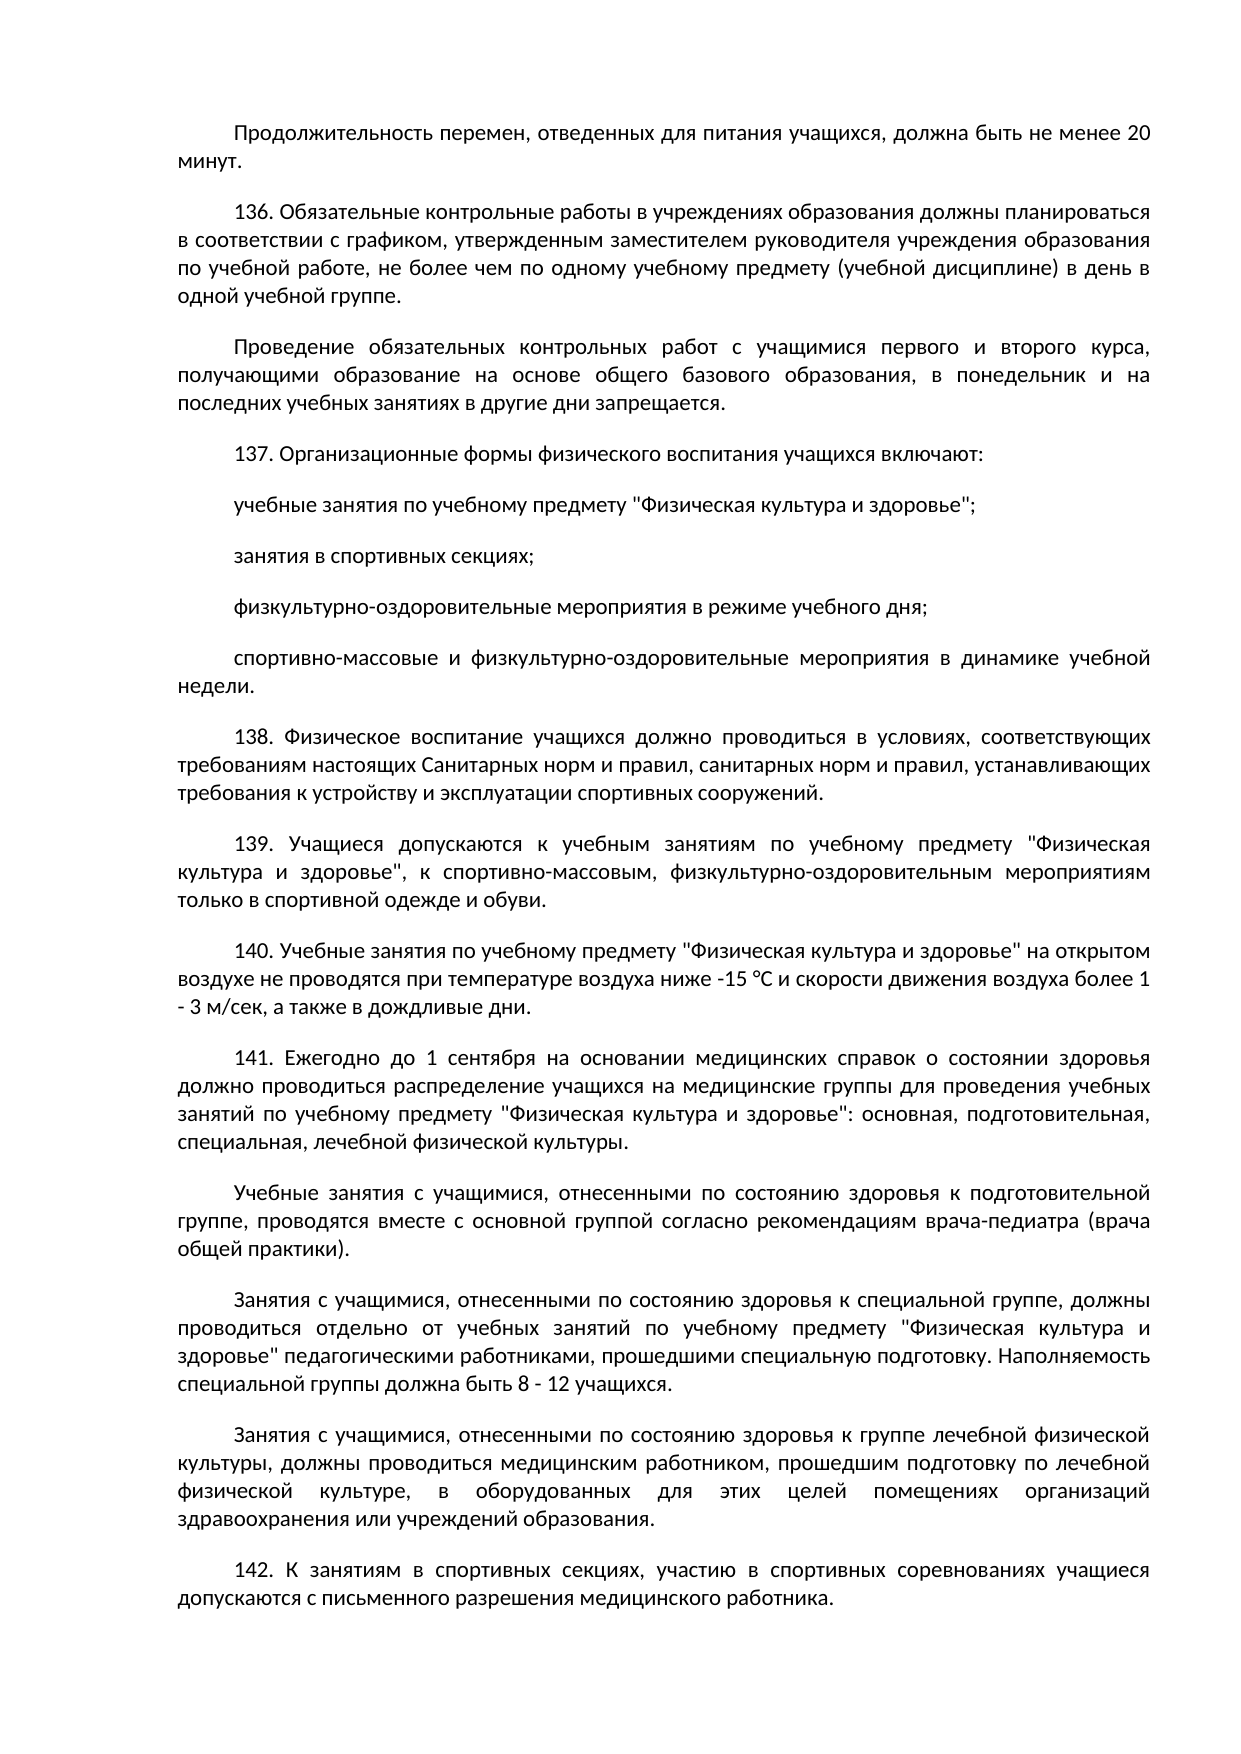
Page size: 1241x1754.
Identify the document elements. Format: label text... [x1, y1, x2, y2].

text 136. Обязательные контрольные работы в учреждениях образования должны планироваться в соответствии с графиком, утвержденным заместителем руководителя учреждения образования по учебной работе, не более чем по одному учебному предмету (учебной дисциплине) в день в одной учебной группе. [177, 197, 1152, 309]
text Продолжительность перемен, отведенных для питания учащихся, должна быть не менее 20 минут. [177, 118, 1152, 174]
text занятия в спортивных секциях; [177, 541, 1152, 569]
text 139. Учащиеся допускаются к учебным занятиям по учебному предмету "Физическая культура и здоровье", к спортивно-массовым, физкультурно-оздоровительным мероприятиям только в спортивной одежде и обуви. [177, 829, 1152, 913]
text Проведение обязательных контрольных работ с учащимися первого и второго курса, получающими образование на основе общего базового образования, в понедельник и на последних учебных занятиях в другие дни запрещается. [177, 332, 1152, 416]
text Занятия с учащимися, отнесенными по состоянию здоровья к специальной группе, должны проводиться отдельно от учебных занятий по учебному предмету "Физическая культура и здоровье" педагогическими работниками, прошедшими специальную подготовку. Наполняемость специальной группы должна быть 8 - 12 учащихся. [177, 1285, 1152, 1397]
text 142. К занятиям в спортивных секциях, участию в спортивных соревнованиях учащиеся допускаются с письменного разрешения медицинского работника. [177, 1555, 1152, 1611]
text учебные занятия по учебному предмету "Физическая культура и здоровье"; [177, 490, 1152, 518]
text 140. Учебные занятия по учебному предмету "Физическая культура и здоровье" на открытом воздухе не проводятся при температуре воздуха ниже -15 °C и скорости движения воздуха более 1 - 3 м/сек, а также в дождливые дни. [177, 936, 1152, 1020]
text Занятия с учащимися, отнесенными по состоянию здоровья к группе лечебной физической культуры, должны проводиться медицинским работником, прошедшим подготовку по лечебной физической культуре, в оборудованных для этих целей помещениях организаций здравоохранения или учреждений образования. [177, 1420, 1152, 1532]
text 137. Организационные формы физического воспитания учащихся включают: [177, 439, 1152, 467]
text спортивно-массовые и физкультурно-оздоровительные мероприятия в динамике учебной недели. [177, 643, 1152, 699]
text Учебные занятия с учащимися, отнесенными по состоянию здоровья к подготовительной группе, проводятся вместе с основной группой согласно рекомендациям врача-педиатра (врача общей практики). [177, 1178, 1152, 1262]
text 138. Физическое воспитание учащихся должно проводиться в условиях, соответствующих требованиям настоящих Санитарных норм и правил, санитарных норм и правил, устанавливающих требования к устройству и эксплуатации спортивных сооружений. [177, 722, 1152, 806]
text 141. Ежегодно до 1 сентября на основании медицинских справок о состоянии здоровья должно проводиться распределение учащихся на медицинские группы для проведения учебных занятий по учебному предмету "Физическая культура и здоровье": основная, подготовительная, специальная, лечебной физической культуры. [177, 1043, 1152, 1155]
text физкультурно-оздоровительные мероприятия в режиме учебного дня; [177, 592, 1152, 620]
